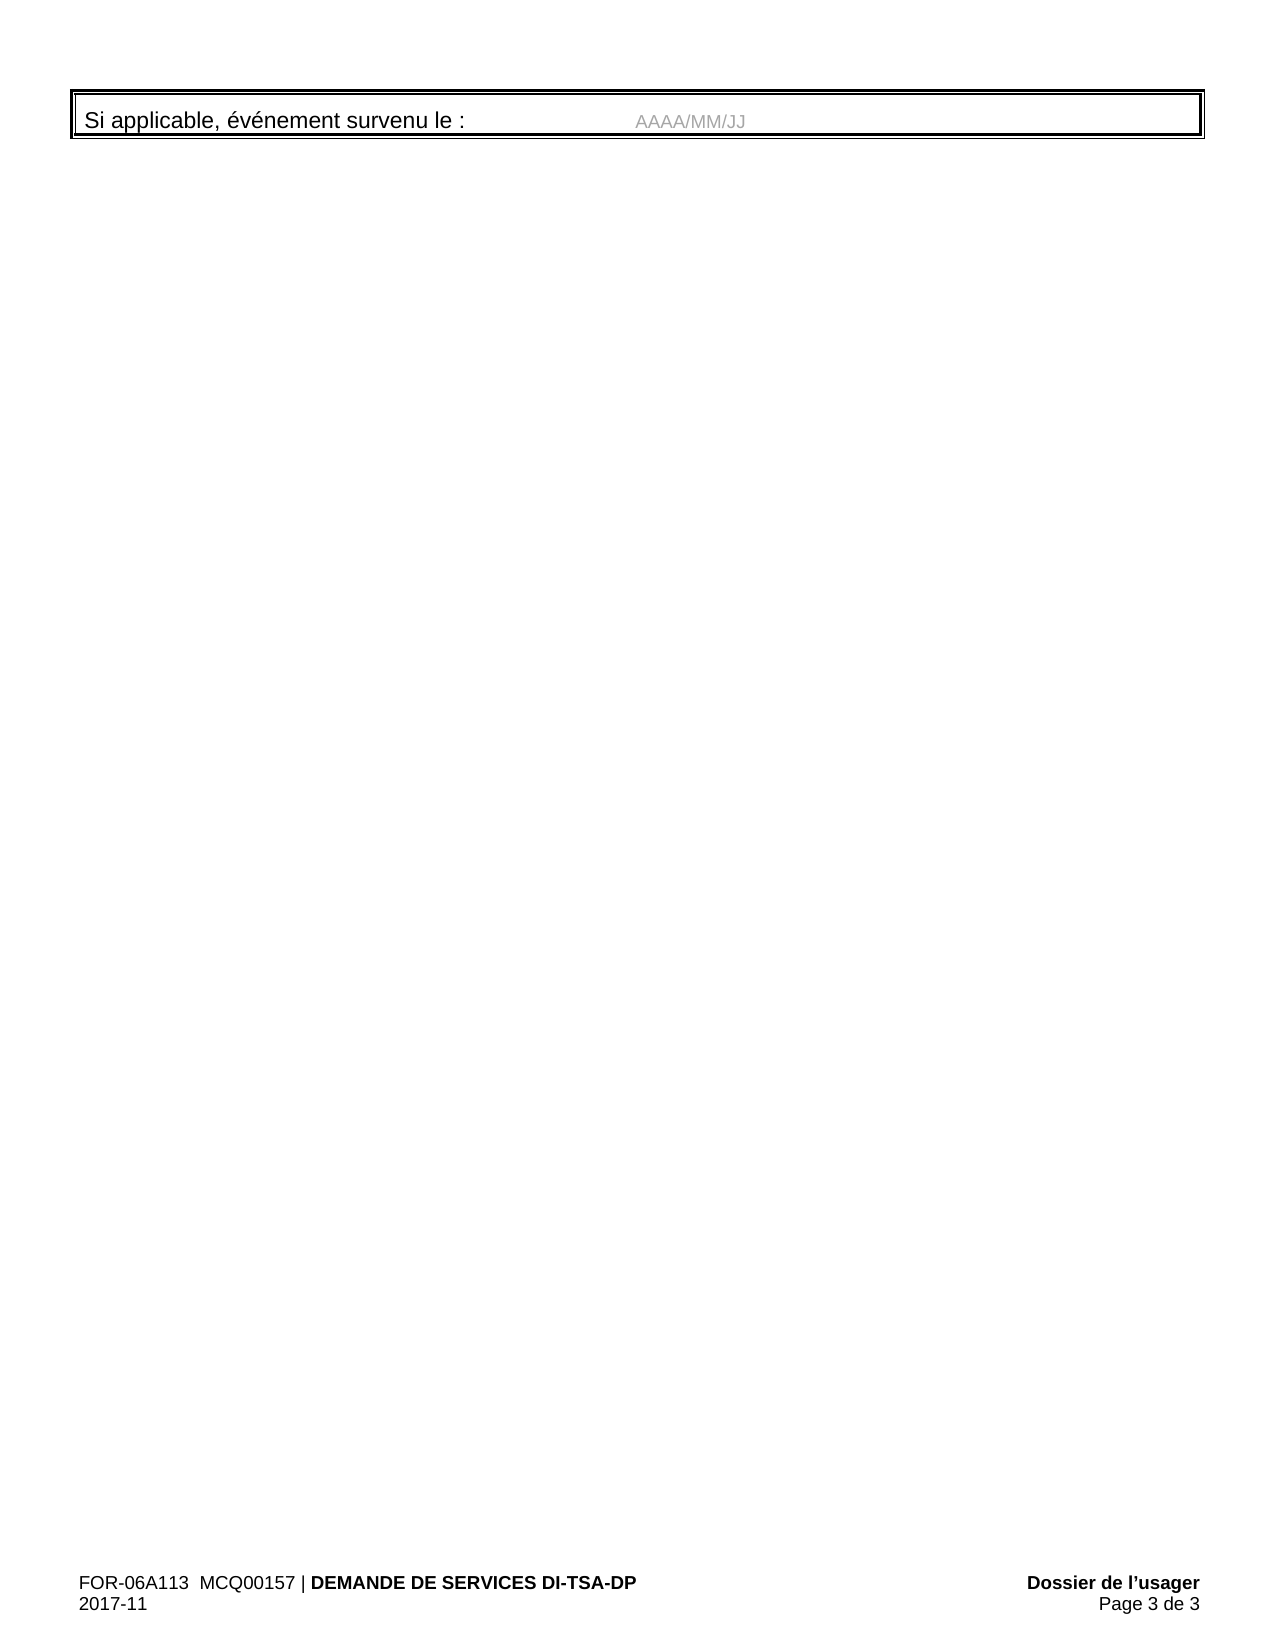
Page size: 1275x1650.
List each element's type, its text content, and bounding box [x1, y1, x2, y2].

table_cell AAAA/MM/JJ [476, 95, 1199, 133]
table_cell Si applicable, événement survenu le : [76, 95, 476, 133]
